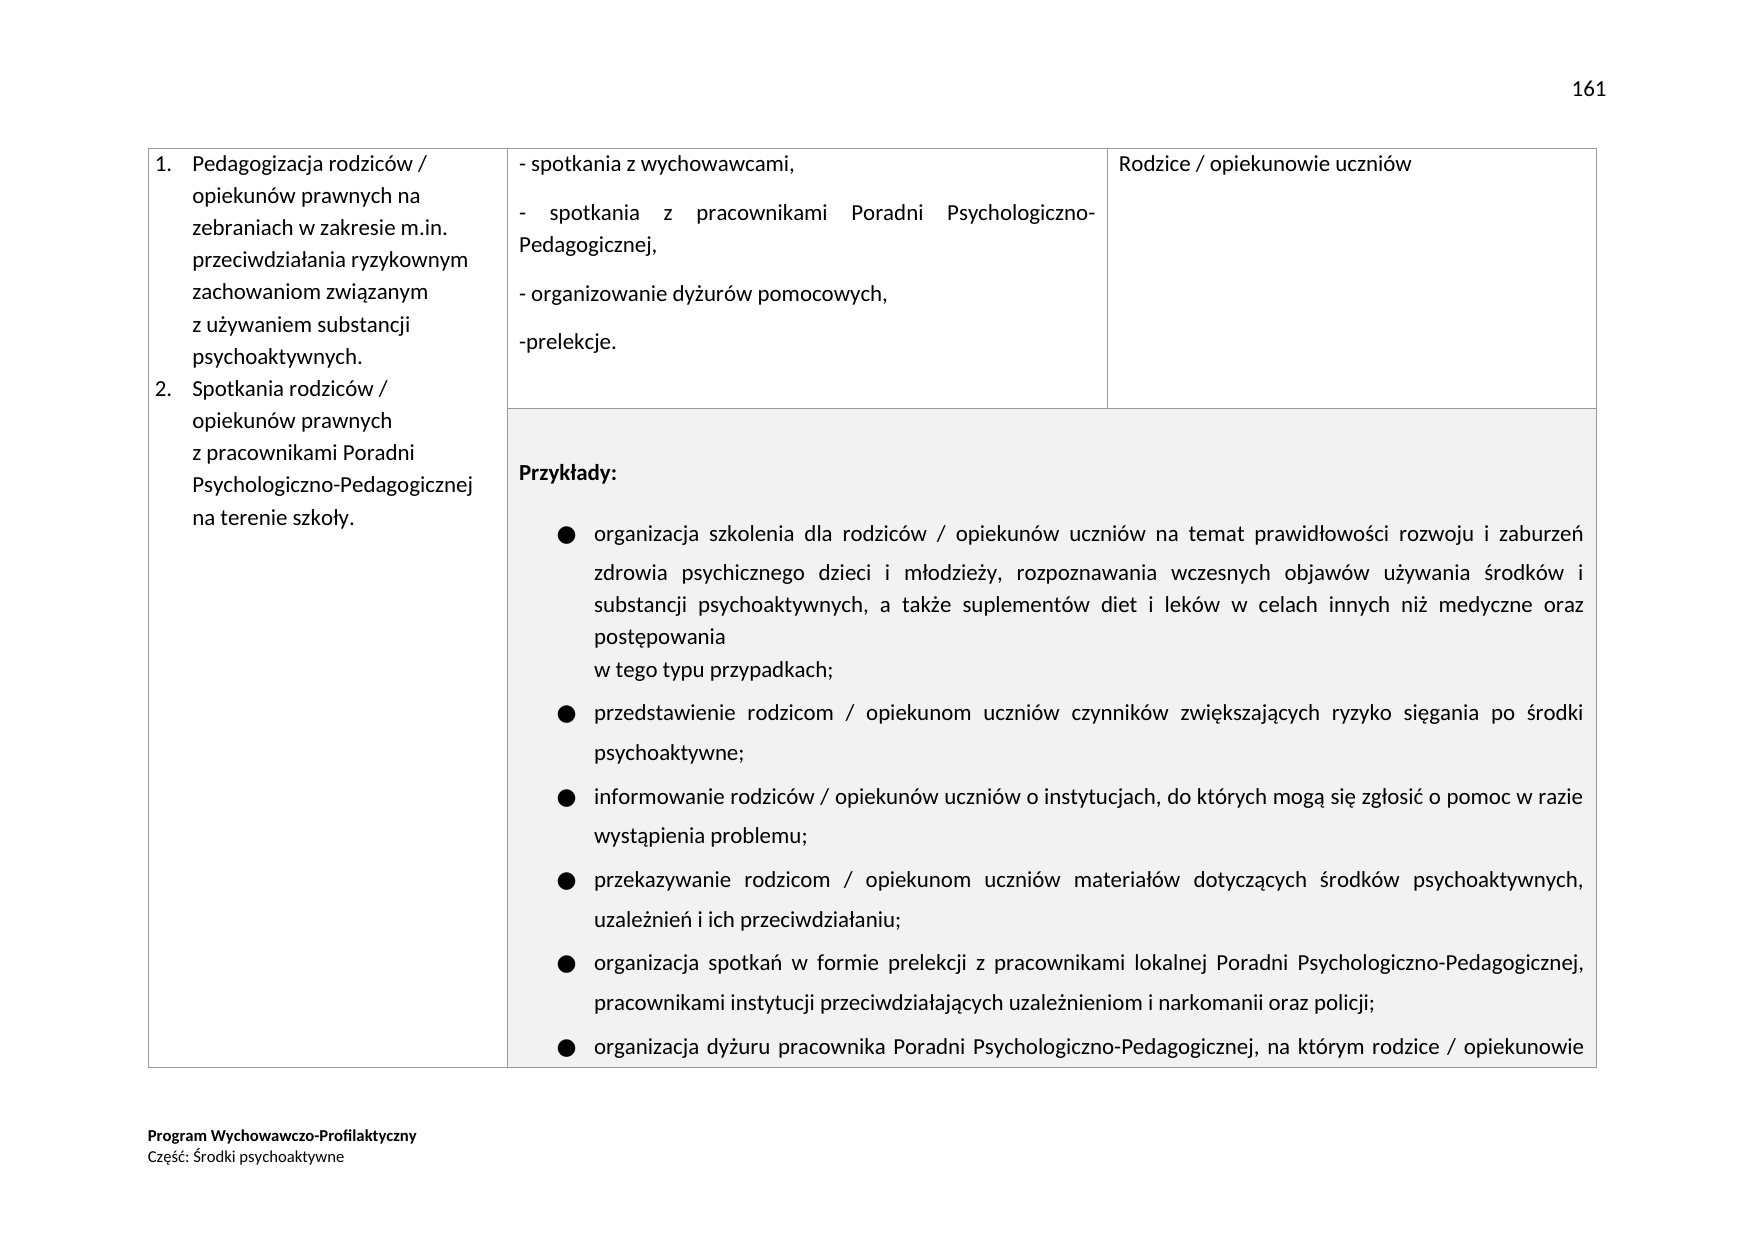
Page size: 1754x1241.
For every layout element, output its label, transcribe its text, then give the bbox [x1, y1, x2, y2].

table_header Pedagogizacja rodziców / opiekunów prawnych na zebraniach w zakresie m.in. przeciwdziałania ryzykownym zachowaniom związanym z używaniem substancji psychoaktywnych. Spotkania rodziców / opiekunów prawnych z pracownikami Poradni Psychologiczno-Pedagogicznej na terenie szkoły. [149, 149, 507, 1067]
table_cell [508, 409, 1596, 1067]
table_header Rodzice / opiekunowie uczniów [1108, 149, 1596, 408]
table_header - spotkania z wychowawcami, - spotkania z pracownikami Poradni Psychologiczno-Pedagogicznej, - organizowanie dyżurów pomocowych, -prelekcje. [508, 149, 1107, 408]
